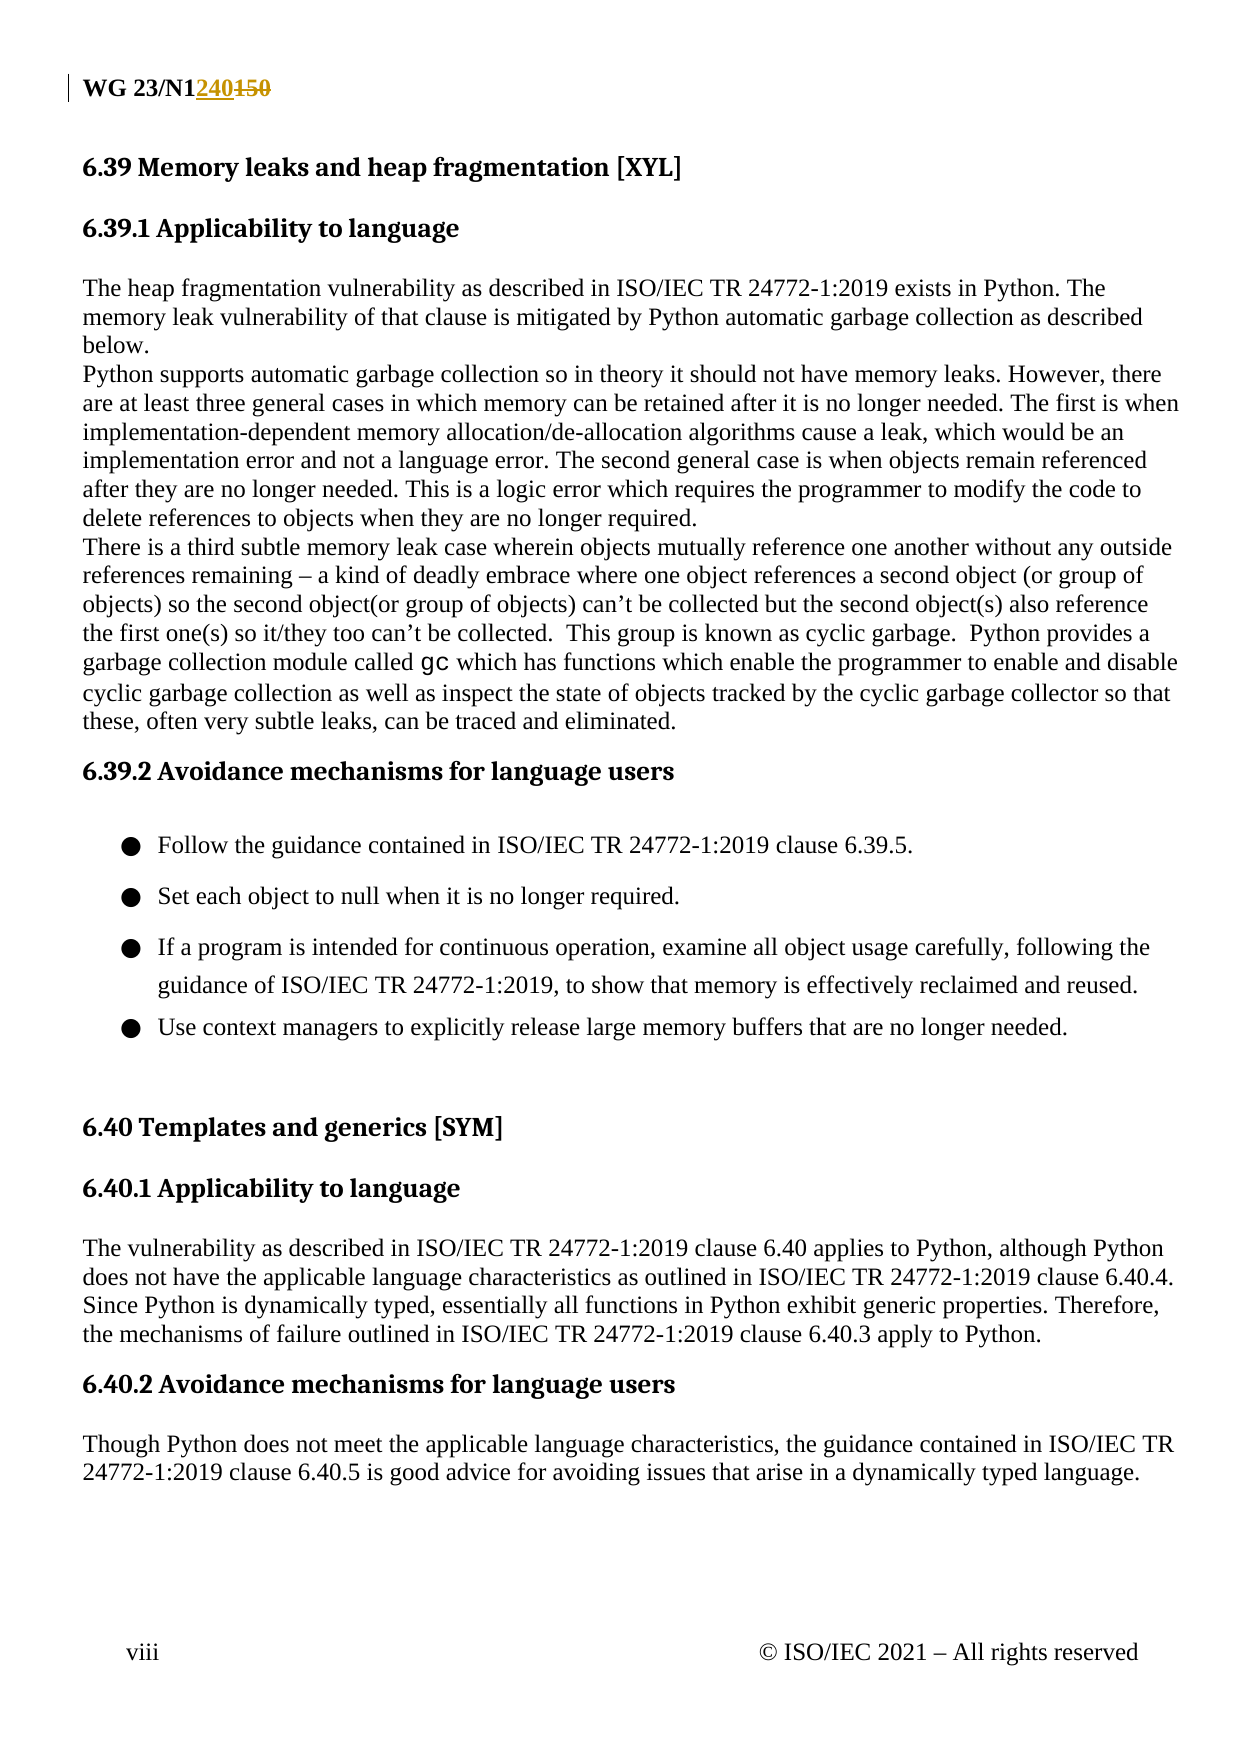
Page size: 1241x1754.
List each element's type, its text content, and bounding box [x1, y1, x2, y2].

text The vulnerability as described in ISO/IEC TR 24772-1:2019 clause 6.40 applies to Python, although Python does not have the applicable language characteristics as outlined in ISO/IEC TR 24772-1:2019 clause 6.40.4. Since Python is dynamically typed, essentially all functions in Python exhibit generic properties. Therefore, the mechanisms of failure outlined in ISO/IEC TR 24772-1:2019 clause 6.40.3 apply to Python. [82, 1233, 1182, 1348]
subtitle 6.39.1 Applicability to language [82, 213, 1182, 244]
subtitle 6.40.2 Avoidance mechanisms for language users [82, 1369, 1182, 1400]
text There is a third subtle memory leak case wherein objects mutually reference one another without any outside references remaining – a kind of deadly embrace where one object references a second object (or group of objects) so the second object(or group of objects) can’t be collected but the second object(s) also reference the first one(s) so it/they too can’t be collected. This group is known as cyclic garbage. Python provides a garbage collection module called gc which has functions which enable the programmer to enable and disable cyclic garbage collection as well as inspect the state of objects tracked by the cyclic garbage collector so that these, often very subtle leaks, can be traced and eliminated. [82, 532, 1182, 735]
subtitle 6.39.2 Avoidance mechanisms for language users [82, 756, 1182, 787]
list Follow the guidance contained in ISO/IEC TR 24772-1:2019 clause 6.39.5. [120, 816, 1182, 867]
list Use context managers to explicitly release large memory buffers that are no longer needed. [120, 999, 1182, 1050]
text The heap fragmentation vulnerability as described in ISO/IEC TR 24772-1:2019 exists in Python. The memory leak vulnerability of that clause is mitigated by Python automatic garbage collection as described below. [82, 273, 1182, 359]
text Python supports automatic garbage collection so in theory it should not have memory leaks. However, there are at least three general cases in which memory can be retained after it is no longer needed. The first is when implementation-dependent memory allocation/de-allocation algorithms cause a leak, which would be an implementation error and not a language error. The second general case is when objects remain referenced after they are no longer needed. This is a logic error which requires the programmer to modify the code to delete references to objects when they are no longer required. [82, 359, 1182, 532]
list Set each object to null when it is no longer required. [120, 867, 1182, 919]
text Though Python does not meet the applicable language characteristics, the guidance contained in ISO/IEC TR 24772-1:2019 clause 6.40.5 is good advice for avoiding issues that arise in a dynamically typed language. [82, 1429, 1182, 1486]
subtitle 6.40.1 Applicability to language [82, 1173, 1182, 1204]
list If a program is intended for continuous operation, examine all object usage carefully, following the guidance of ISO/IEC TR 24772-1:2019, to show that memory is effectively reclaimed and reused. [120, 919, 1182, 999]
subtitle 6.40 Templates and generics [SYM] [82, 1112, 1182, 1143]
subtitle 6.39 Memory leaks and heap fragmentation [XYL] [82, 152, 1182, 183]
